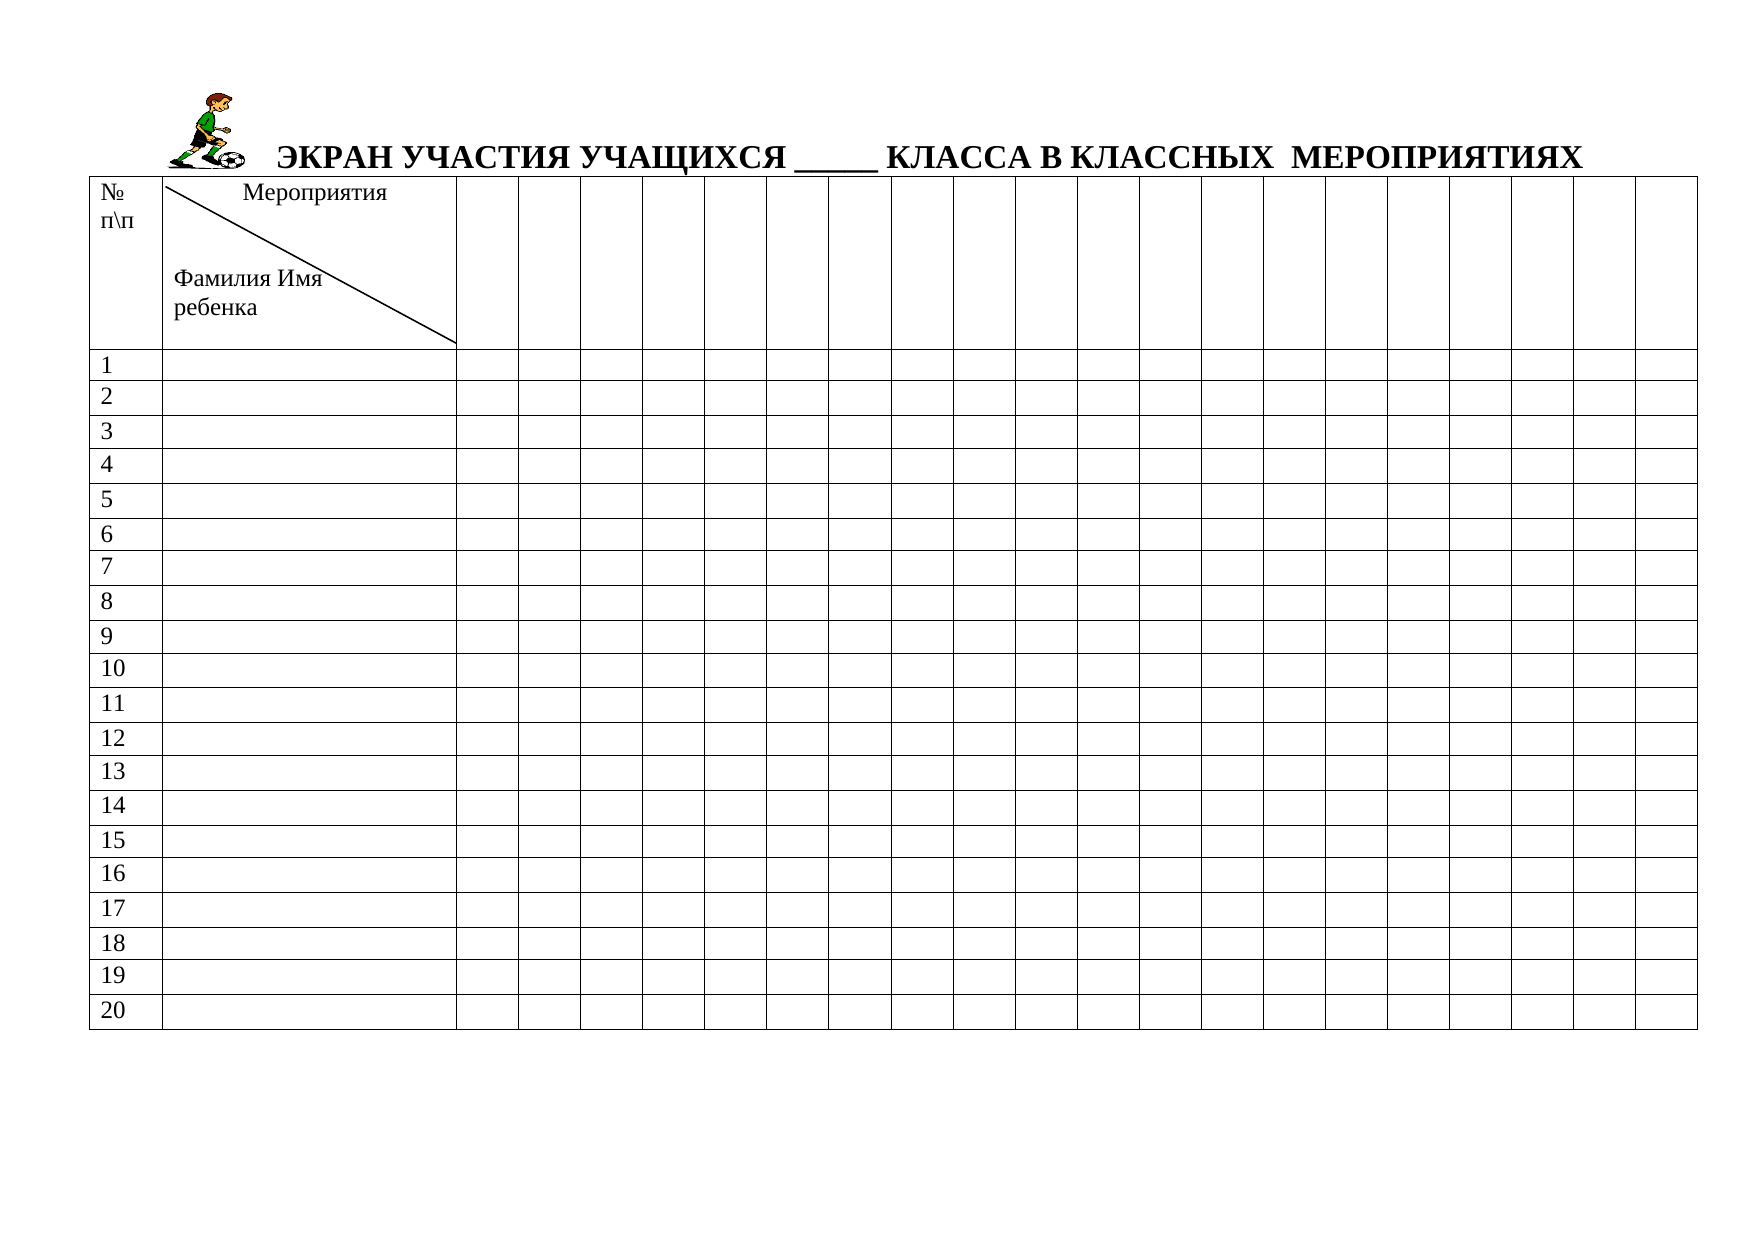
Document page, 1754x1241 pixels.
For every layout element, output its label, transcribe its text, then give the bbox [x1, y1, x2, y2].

table_cell [954, 893, 1015, 927]
table_cell [767, 621, 828, 652]
table_header [1078, 177, 1139, 349]
table_cell [1450, 551, 1511, 585]
table_header [1326, 177, 1387, 349]
table_cell [1636, 960, 1697, 994]
table_cell [1078, 960, 1139, 994]
table_cell [1574, 621, 1635, 652]
table_cell [1388, 995, 1449, 1029]
table_cell [1326, 381, 1387, 415]
table_cell [1574, 416, 1635, 448]
table_cell [1636, 586, 1697, 620]
table_cell [1264, 995, 1325, 1029]
table_cell [1450, 893, 1511, 927]
table_cell [1636, 893, 1697, 927]
table_cell [581, 621, 642, 652]
table_cell [1078, 791, 1139, 824]
table_cell [519, 756, 580, 789]
table_cell [1512, 723, 1573, 755]
table_cell [1574, 586, 1635, 620]
table_cell [767, 654, 828, 687]
table_header [829, 177, 891, 349]
table_cell [829, 449, 891, 483]
table_cell [1140, 791, 1201, 824]
table_cell [1636, 621, 1697, 652]
table_cell [892, 756, 953, 789]
table_header № п\п [90, 177, 162, 349]
table_cell [1450, 654, 1511, 687]
table_cell [1016, 960, 1077, 994]
table_cell [892, 586, 953, 620]
table_cell [1016, 791, 1077, 824]
table_cell [1264, 449, 1325, 483]
table_cell [1016, 381, 1077, 415]
table_cell 8 [90, 586, 162, 620]
table_cell [1078, 551, 1139, 585]
table_cell [829, 621, 891, 652]
table_cell [1078, 416, 1139, 448]
table_header [954, 177, 1015, 349]
table_cell [829, 756, 891, 789]
table_cell [457, 381, 518, 415]
table_cell [954, 449, 1015, 483]
table_cell [829, 858, 891, 892]
table_cell [163, 960, 456, 994]
table_cell [1636, 858, 1697, 892]
table_cell [457, 449, 518, 483]
table_cell [1264, 791, 1325, 824]
table_cell [457, 484, 518, 518]
table_cell [954, 791, 1015, 824]
table_cell [1016, 756, 1077, 789]
table_cell [581, 928, 642, 959]
table_cell [1016, 893, 1077, 927]
table_cell [954, 858, 1015, 892]
table_cell [581, 449, 642, 483]
table_cell [705, 416, 766, 448]
table_cell [1202, 586, 1263, 620]
table_cell [1512, 449, 1573, 483]
table_cell [1636, 995, 1697, 1029]
table_cell 7 [90, 551, 162, 585]
table_cell [457, 791, 518, 824]
table_cell [1078, 350, 1139, 380]
table_cell [1450, 688, 1511, 722]
table_cell [954, 654, 1015, 687]
table_cell [1016, 621, 1077, 652]
table_cell [1264, 586, 1325, 620]
table_cell [519, 586, 580, 620]
table_cell [1140, 893, 1201, 927]
table_cell [767, 449, 828, 483]
table_cell [1264, 381, 1325, 415]
table_cell [892, 381, 953, 415]
table_cell [163, 586, 456, 620]
table_cell [1450, 960, 1511, 994]
table_cell [163, 723, 456, 755]
table_cell [705, 654, 766, 687]
table_cell [643, 551, 704, 585]
table_cell 2 [90, 381, 162, 415]
table_cell [1326, 893, 1387, 927]
table_cell [1202, 791, 1263, 824]
table_cell [767, 858, 828, 892]
table_cell [1450, 858, 1511, 892]
table_cell [1388, 350, 1449, 380]
table_cell [1016, 858, 1077, 892]
table_cell [457, 551, 518, 585]
table_header [1140, 177, 1201, 349]
table_cell [705, 484, 766, 518]
table_cell [1016, 484, 1077, 518]
table_cell [1388, 858, 1449, 892]
table_cell [1512, 826, 1573, 857]
table_cell [1636, 688, 1697, 722]
table_cell [1016, 449, 1077, 483]
table_cell [954, 551, 1015, 585]
table_cell [581, 654, 642, 687]
table_cell [163, 350, 456, 380]
table_cell [1450, 519, 1511, 550]
table_cell [1140, 416, 1201, 448]
table_cell [767, 995, 828, 1029]
table_cell [1574, 449, 1635, 483]
table_cell [1140, 723, 1201, 755]
table_cell [643, 723, 704, 755]
text ЭКРАН УЧАСТИЯ УЧАЩИХСЯ _____ КЛАССА В КЛАССНЫХ МЕРОПРИЯТИЯХ [89, 89, 1653, 176]
table_cell [954, 995, 1015, 1029]
table_cell [1140, 586, 1201, 620]
table_cell [519, 688, 580, 722]
table_cell [829, 519, 891, 550]
table_cell [767, 519, 828, 550]
table_cell [457, 893, 518, 927]
table_cell [1016, 416, 1077, 448]
table_cell [519, 449, 580, 483]
table_cell [705, 928, 766, 959]
table_cell [767, 688, 828, 722]
table_cell [705, 350, 766, 380]
table_cell [519, 826, 580, 857]
table_cell [643, 995, 704, 1029]
table_cell [1388, 654, 1449, 687]
table_cell [1140, 858, 1201, 892]
table_cell [1078, 688, 1139, 722]
table_cell [1512, 381, 1573, 415]
table_cell [581, 350, 642, 380]
table_cell [581, 995, 642, 1029]
table_header [581, 177, 642, 349]
table_cell [1512, 586, 1573, 620]
table_cell [1388, 688, 1449, 722]
table_cell [1264, 416, 1325, 448]
table_cell [892, 893, 953, 927]
table_cell [767, 791, 828, 824]
table_cell [519, 519, 580, 550]
table_cell [643, 381, 704, 415]
table_cell [954, 350, 1015, 380]
table_cell [163, 381, 456, 415]
table_cell [1202, 519, 1263, 550]
table_cell [954, 960, 1015, 994]
table_cell [1264, 350, 1325, 380]
table_cell [1388, 960, 1449, 994]
table_cell [519, 791, 580, 824]
table_cell [829, 791, 891, 824]
table_header [1016, 177, 1077, 349]
table_cell 17 [90, 893, 162, 927]
table_cell [1574, 960, 1635, 994]
table_cell [767, 826, 828, 857]
table_cell [457, 621, 518, 652]
table_cell [643, 484, 704, 518]
table_cell [519, 621, 580, 652]
table_cell [1202, 960, 1263, 994]
table_cell 12 [90, 723, 162, 755]
table_cell [767, 928, 828, 959]
table_cell [1574, 654, 1635, 687]
table_cell [705, 449, 766, 483]
table_cell [892, 484, 953, 518]
table_cell [519, 654, 580, 687]
table_cell [705, 756, 766, 789]
table_cell [1512, 960, 1573, 994]
table_cell [1016, 350, 1077, 380]
table_cell 1 [90, 350, 162, 380]
table_header [1512, 177, 1573, 349]
table_cell [457, 826, 518, 857]
table_cell [581, 484, 642, 518]
table_cell [892, 826, 953, 857]
table_cell [954, 586, 1015, 620]
table_cell [1140, 381, 1201, 415]
table_cell [643, 826, 704, 857]
table_cell [892, 928, 953, 959]
table_cell [1078, 928, 1139, 959]
table_cell [1140, 960, 1201, 994]
table_cell [519, 484, 580, 518]
table_cell [163, 519, 456, 550]
table_cell [519, 995, 580, 1029]
table_cell [1078, 449, 1139, 483]
table_cell [581, 551, 642, 585]
table_cell [1202, 654, 1263, 687]
table_cell [705, 960, 766, 994]
table_cell [1636, 826, 1697, 857]
table_header Мероприятия Фамилия Имя ребенка [163, 177, 456, 349]
table_cell [581, 519, 642, 550]
table_header [457, 177, 518, 349]
table_cell [581, 381, 642, 415]
table_cell [892, 416, 953, 448]
table_cell [163, 858, 456, 892]
table_cell [1078, 826, 1139, 857]
table_cell [1388, 484, 1449, 518]
table_cell 16 [90, 858, 162, 892]
table_cell [1450, 995, 1511, 1029]
table_cell [767, 350, 828, 380]
table_cell [1574, 519, 1635, 550]
table_cell [1512, 416, 1573, 448]
table_cell [1264, 928, 1325, 959]
table_cell 10 [90, 654, 162, 687]
table_cell [767, 551, 828, 585]
table_cell [1140, 826, 1201, 857]
table_cell [1512, 928, 1573, 959]
table_cell [1140, 551, 1201, 585]
table_cell [1264, 519, 1325, 550]
table_cell [1574, 893, 1635, 927]
table_cell [1388, 586, 1449, 620]
table_cell [1450, 484, 1511, 518]
table_cell [767, 381, 828, 415]
table_cell [1326, 723, 1387, 755]
table_cell [1636, 928, 1697, 959]
table_cell [1140, 928, 1201, 959]
table_cell [1078, 858, 1139, 892]
table_cell [1636, 519, 1697, 550]
table_cell [1574, 928, 1635, 959]
table_cell [1078, 621, 1139, 652]
table_cell [1388, 723, 1449, 755]
table_cell [705, 519, 766, 550]
table_cell 19 [90, 960, 162, 994]
table_cell [1326, 449, 1387, 483]
table_cell [705, 826, 766, 857]
table_cell [767, 586, 828, 620]
table_cell 3 [90, 416, 162, 448]
table_cell [1326, 791, 1387, 824]
table_cell [1202, 350, 1263, 380]
table_cell [829, 416, 891, 448]
table_cell [1202, 551, 1263, 585]
table_header [705, 177, 766, 349]
table_cell [1512, 551, 1573, 585]
table_cell [457, 688, 518, 722]
table_cell [1326, 519, 1387, 550]
table_cell [1264, 756, 1325, 789]
table_cell [1202, 621, 1263, 652]
table_cell [892, 519, 953, 550]
table_cell [767, 960, 828, 994]
table_cell [829, 960, 891, 994]
table_cell [1078, 654, 1139, 687]
table_cell [1016, 688, 1077, 722]
table_cell [705, 381, 766, 415]
table_cell [705, 688, 766, 722]
table_cell [954, 688, 1015, 722]
table_cell [1512, 688, 1573, 722]
table_cell [892, 995, 953, 1029]
table_cell [1078, 723, 1139, 755]
table_cell [1264, 858, 1325, 892]
table_cell [1636, 381, 1697, 415]
table_header [1636, 177, 1697, 349]
table_cell [954, 621, 1015, 652]
table_cell [1574, 826, 1635, 857]
table_cell [1016, 586, 1077, 620]
table_cell [954, 484, 1015, 518]
table_cell [1450, 928, 1511, 959]
table_cell [829, 688, 891, 722]
table_cell [1450, 826, 1511, 857]
table_cell [1264, 484, 1325, 518]
table_cell [643, 416, 704, 448]
table_header [1574, 177, 1635, 349]
table_cell [643, 858, 704, 892]
table_cell [1450, 791, 1511, 824]
table_cell [1264, 688, 1325, 722]
table_cell [519, 723, 580, 755]
table_cell [1388, 928, 1449, 959]
table_cell [581, 826, 642, 857]
table_cell [892, 551, 953, 585]
table_cell [1574, 995, 1635, 1029]
table_cell [1140, 519, 1201, 550]
table_cell [1574, 756, 1635, 789]
table_cell [1388, 381, 1449, 415]
table_cell [163, 654, 456, 687]
table_cell [892, 688, 953, 722]
table_cell [581, 960, 642, 994]
table_cell [892, 791, 953, 824]
table_cell [519, 381, 580, 415]
table_cell [1202, 484, 1263, 518]
table_cell [705, 791, 766, 824]
table_cell [1512, 791, 1573, 824]
table_cell [1388, 621, 1449, 652]
table_cell [1202, 928, 1263, 959]
table_cell [829, 654, 891, 687]
table_cell [643, 449, 704, 483]
table_cell [767, 756, 828, 789]
table_cell [705, 995, 766, 1029]
table_cell [643, 654, 704, 687]
table_cell [1636, 723, 1697, 755]
table_cell [1636, 416, 1697, 448]
table_cell [1574, 551, 1635, 585]
table_cell [1450, 586, 1511, 620]
table_cell [581, 756, 642, 789]
table_cell [1450, 381, 1511, 415]
table_cell [1574, 791, 1635, 824]
table_cell [457, 654, 518, 687]
table_cell [1326, 995, 1387, 1029]
table_cell [1264, 551, 1325, 585]
table_cell [643, 960, 704, 994]
table_cell [1326, 551, 1387, 585]
table_cell [581, 416, 642, 448]
table_header [1450, 177, 1511, 349]
table_cell [1202, 826, 1263, 857]
table_cell [892, 654, 953, 687]
table_cell [1574, 484, 1635, 518]
table_cell [1388, 826, 1449, 857]
table_cell [767, 723, 828, 755]
table_cell [163, 995, 456, 1029]
table_cell [457, 756, 518, 789]
table_cell 6 [90, 519, 162, 550]
table_cell [1326, 654, 1387, 687]
table_cell [163, 449, 456, 483]
table_cell [1202, 723, 1263, 755]
table_cell [1140, 654, 1201, 687]
table_cell [457, 960, 518, 994]
table_cell [1264, 893, 1325, 927]
table_cell [1512, 756, 1573, 789]
table_cell [1574, 381, 1635, 415]
table_cell [581, 688, 642, 722]
table_cell [954, 928, 1015, 959]
table_cell [643, 586, 704, 620]
table_cell [1202, 756, 1263, 789]
table_cell [1202, 449, 1263, 483]
table_cell [1326, 350, 1387, 380]
table_header [892, 177, 953, 349]
table_cell [954, 723, 1015, 755]
table_cell [705, 858, 766, 892]
table_cell [519, 350, 580, 380]
table_cell [892, 858, 953, 892]
table_cell [1512, 350, 1573, 380]
table_cell [1202, 688, 1263, 722]
table_cell [767, 893, 828, 927]
table_cell [163, 826, 456, 857]
table_cell [1264, 723, 1325, 755]
table_cell [1326, 688, 1387, 722]
table_cell [705, 586, 766, 620]
table_cell [1636, 791, 1697, 824]
table_cell [829, 826, 891, 857]
table_header [643, 177, 704, 349]
table_cell [1264, 621, 1325, 652]
table_cell [1326, 586, 1387, 620]
table_cell [581, 858, 642, 892]
table_cell [1078, 756, 1139, 789]
table_cell [892, 621, 953, 652]
table_cell [1388, 449, 1449, 483]
table_cell [1574, 858, 1635, 892]
table_cell [1388, 416, 1449, 448]
table_cell [163, 756, 456, 789]
table_cell [1450, 350, 1511, 380]
table_cell [1016, 551, 1077, 585]
table_header [1388, 177, 1449, 349]
table_cell [892, 350, 953, 380]
table_cell [457, 995, 518, 1029]
table_cell [163, 551, 456, 585]
table_cell [829, 484, 891, 518]
table_cell [705, 893, 766, 927]
table_cell [1140, 756, 1201, 789]
table_cell [519, 551, 580, 585]
picture [158, 88, 276, 169]
table_cell [829, 723, 891, 755]
table_cell 4 [90, 449, 162, 483]
table_cell [519, 858, 580, 892]
table_cell [1140, 350, 1201, 380]
table_cell [829, 995, 891, 1029]
table_cell [643, 350, 704, 380]
table_cell [457, 928, 518, 959]
table_cell [829, 350, 891, 380]
table_cell [1636, 654, 1697, 687]
table_cell [643, 756, 704, 789]
table_cell [1388, 756, 1449, 789]
table_cell [1388, 519, 1449, 550]
table_cell [1078, 995, 1139, 1029]
table_cell 18 [90, 928, 162, 959]
table_cell [163, 791, 456, 824]
table_cell [1574, 350, 1635, 380]
table_cell [954, 381, 1015, 415]
table_cell [1326, 826, 1387, 857]
table_cell [163, 928, 456, 959]
table_cell [1574, 723, 1635, 755]
table_cell 20 [90, 995, 162, 1029]
table_cell [1202, 995, 1263, 1029]
table_cell [643, 791, 704, 824]
table_cell [1202, 381, 1263, 415]
table_cell [1078, 519, 1139, 550]
table_cell [1202, 416, 1263, 448]
table_cell [163, 484, 456, 518]
table_cell [163, 621, 456, 652]
table_cell [1202, 858, 1263, 892]
table_cell [1450, 449, 1511, 483]
table_cell [767, 416, 828, 448]
table_cell [1388, 791, 1449, 824]
table_cell [705, 621, 766, 652]
table_cell [1388, 893, 1449, 927]
table_cell [1636, 756, 1697, 789]
table_cell [1636, 484, 1697, 518]
table_cell [1326, 960, 1387, 994]
table_cell [1264, 960, 1325, 994]
table_cell [1512, 484, 1573, 518]
table_cell [1140, 995, 1201, 1029]
table_cell [643, 519, 704, 550]
table_cell [519, 928, 580, 959]
table_header [519, 177, 580, 349]
table_cell [954, 519, 1015, 550]
table_cell [1326, 484, 1387, 518]
table_cell [1388, 551, 1449, 585]
table_cell [581, 893, 642, 927]
table_cell [1512, 621, 1573, 652]
table_cell [163, 688, 456, 722]
table_cell [1326, 416, 1387, 448]
table_cell [892, 960, 953, 994]
table_cell [1078, 484, 1139, 518]
table_cell [1016, 723, 1077, 755]
table_header [767, 177, 828, 349]
table_cell 9 [90, 621, 162, 652]
table_cell [1636, 449, 1697, 483]
table_cell [1140, 621, 1201, 652]
table_cell [829, 586, 891, 620]
table_cell [1016, 928, 1077, 959]
table_cell 15 [90, 826, 162, 857]
table_cell [1636, 551, 1697, 585]
table_cell [1016, 995, 1077, 1029]
table_cell [1140, 484, 1201, 518]
table_cell [954, 416, 1015, 448]
table_cell [457, 519, 518, 550]
table_cell [1202, 893, 1263, 927]
table_cell [1326, 928, 1387, 959]
table_cell [519, 893, 580, 927]
table_cell [1450, 756, 1511, 789]
table_cell [643, 893, 704, 927]
table_cell [643, 621, 704, 652]
table_header [1202, 177, 1263, 349]
table_cell [1016, 519, 1077, 550]
table_cell [829, 381, 891, 415]
table_cell [1512, 654, 1573, 687]
table_cell [1450, 723, 1511, 755]
table_cell [1326, 756, 1387, 789]
table_cell [1140, 688, 1201, 722]
table_cell [457, 350, 518, 380]
table_cell [1450, 621, 1511, 652]
table_cell [1078, 893, 1139, 927]
table_cell [829, 551, 891, 585]
table_cell [643, 688, 704, 722]
table_cell [1078, 586, 1139, 620]
table_cell [1574, 688, 1635, 722]
table_cell [954, 826, 1015, 857]
table_cell [1016, 654, 1077, 687]
table_cell 5 [90, 484, 162, 518]
table_cell [163, 893, 456, 927]
table_cell [1512, 893, 1573, 927]
table_cell [705, 723, 766, 755]
table_cell 11 [90, 688, 162, 722]
table_cell [1512, 519, 1573, 550]
table_cell [1326, 621, 1387, 652]
table_cell [829, 928, 891, 959]
table_cell [1016, 826, 1077, 857]
table_cell [163, 416, 456, 448]
table_cell [457, 723, 518, 755]
table_cell [954, 756, 1015, 789]
table_cell [581, 586, 642, 620]
table_cell [457, 416, 518, 448]
table_cell 13 [90, 756, 162, 789]
table_cell [1078, 381, 1139, 415]
table_cell [1264, 826, 1325, 857]
table_cell [1140, 449, 1201, 483]
table_cell [767, 484, 828, 518]
table_cell [892, 449, 953, 483]
table_cell [519, 960, 580, 994]
table_cell [1512, 995, 1573, 1029]
table_cell [519, 416, 580, 448]
table_cell [581, 791, 642, 824]
table_cell [581, 723, 642, 755]
table_cell [1636, 350, 1697, 380]
table_cell [1512, 858, 1573, 892]
table_cell [643, 928, 704, 959]
table_cell [457, 858, 518, 892]
table_cell [1326, 858, 1387, 892]
table_cell [457, 586, 518, 620]
table_header [1264, 177, 1325, 349]
table_cell [829, 893, 891, 927]
table_cell [1450, 416, 1511, 448]
table_cell [892, 723, 953, 755]
table_cell [705, 551, 766, 585]
table_cell 14 [90, 791, 162, 824]
table_cell [1264, 654, 1325, 687]
